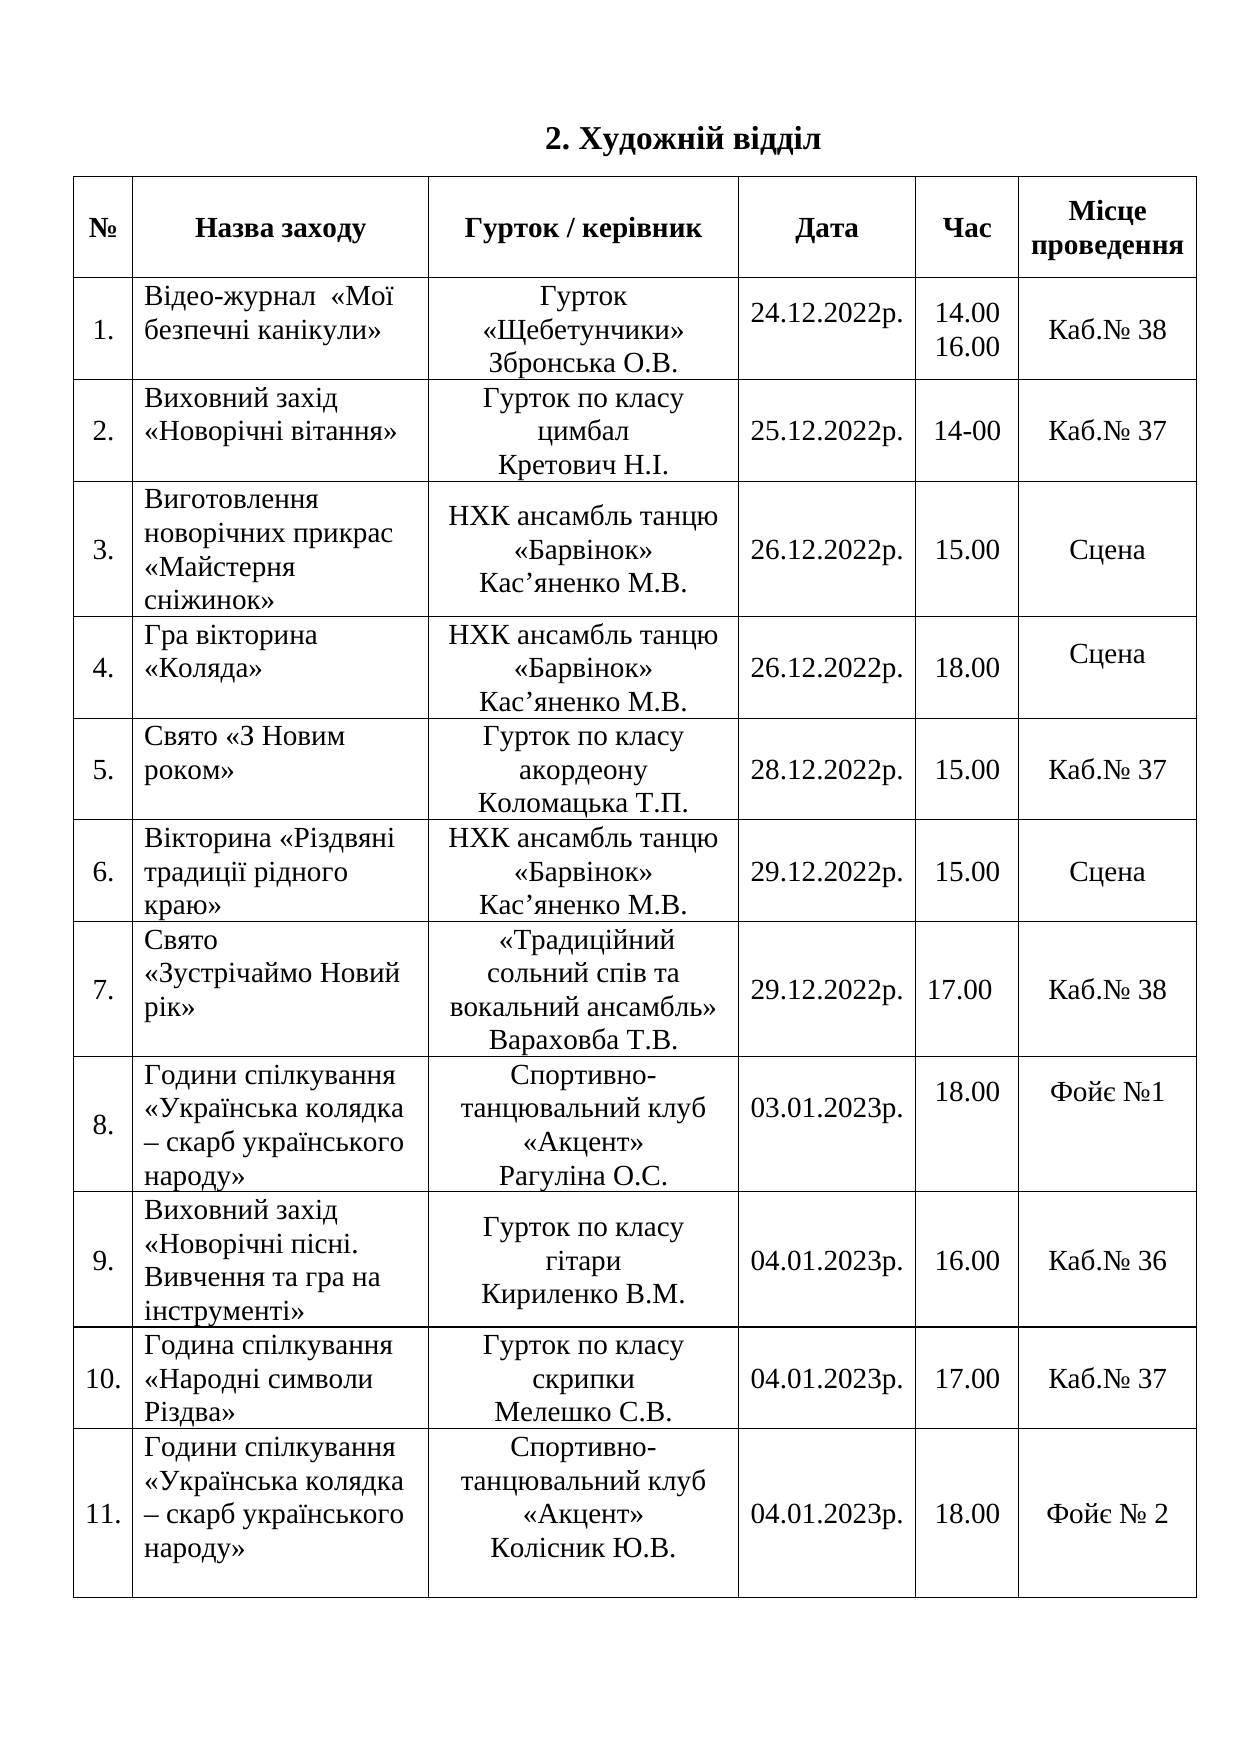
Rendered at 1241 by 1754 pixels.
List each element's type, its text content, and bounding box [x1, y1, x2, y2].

table_header Дата [739, 177, 915, 277]
table_header Гурток / керівник [429, 177, 738, 277]
table_cell 8. [74, 1057, 132, 1191]
table_cell 5. [74, 719, 132, 819]
table_cell 18.00 [916, 617, 1018, 717]
table_cell 16.00 [916, 1192, 1018, 1326]
table_cell 9. [74, 1192, 132, 1326]
table_cell Каб.№ 38 [1019, 278, 1196, 379]
table_cell 24.12.2022р. [739, 278, 915, 379]
table_header Місце проведення [1019, 177, 1196, 277]
table_cell Сцена [1019, 617, 1196, 717]
table_cell 04.01.2023р. [739, 1192, 915, 1326]
table_cell Каб.№ 37 [1019, 380, 1196, 481]
table_cell Години спілкування «Українська колядка – скарб українського народу» [133, 1429, 428, 1597]
table_cell Гурток по класу скрипки Мелешко С.В. [429, 1328, 738, 1428]
table_cell Години спілкування «Українська колядка – скарб українського народу» [133, 1057, 428, 1191]
table_cell Гра вікторина «Коляда» [133, 617, 428, 717]
table_cell Гурток по класу акордеону Коломацька Т.П. [429, 719, 738, 819]
table_cell 28.12.2022р. [739, 719, 915, 819]
table_cell Відео-журнал «Мої безпечні канікули» [133, 278, 428, 379]
text 2. Художній відділ [215, 118, 1152, 156]
table_cell 14-00 [916, 380, 1018, 481]
table_cell Сцена [1019, 482, 1196, 616]
table_cell Фойє № 2 [1019, 1429, 1196, 1597]
table_cell Каб.№ 38 [1019, 922, 1196, 1056]
table_cell 11. [74, 1429, 132, 1597]
table_cell 25.12.2022р. [739, 380, 915, 481]
table_cell 04.01.2023р. [739, 1429, 915, 1597]
table_cell Каб.№ 37 [1019, 719, 1196, 819]
table_cell НХК ансамбль танцю «Барвінок» Кас’яненко М.В. [429, 820, 738, 921]
table_cell 4. [74, 617, 132, 717]
table_cell 14.00 16.00 [916, 278, 1018, 379]
table_cell 3. [74, 482, 132, 616]
table_cell 15.00 [916, 482, 1018, 616]
table_cell Каб.№ 37 [1019, 1328, 1196, 1428]
table_cell 17.00 [916, 922, 1018, 1056]
table_header Час [916, 177, 1018, 277]
table_cell НХК ансамбль танцю «Барвінок» Кас’яненко М.В. [429, 617, 738, 717]
table_cell НХК ансамбль танцю «Барвінок» Кас’яненко М.В. [429, 482, 738, 616]
table_cell Спортивно-танцювальний клуб «Акцент» Колісник Ю.В. [429, 1429, 738, 1597]
table_cell Вікторина «Різдвяні традиції рідного краю» [133, 820, 428, 921]
table_cell 1. [74, 278, 132, 379]
table_cell Гурток по класу гітари Кириленко В.М. [429, 1192, 738, 1326]
table_cell Спортивно-танцювальний клуб «Акцент» Рагуліна О.С. [429, 1057, 738, 1191]
table_cell 18.00 [916, 1429, 1018, 1597]
table_cell 15.00 [916, 820, 1018, 921]
table_cell 26.12.2022р. [739, 482, 915, 616]
table_cell 2. [74, 380, 132, 481]
table_cell 10. [74, 1328, 132, 1428]
table_cell Фойє №1 [1019, 1057, 1196, 1191]
table_cell 03.01.2023р. [739, 1057, 915, 1191]
table_cell 7. [74, 922, 132, 1056]
table_cell 17.00 [916, 1328, 1018, 1428]
table_cell Виховний захід «Новорічні вітання» [133, 380, 428, 481]
table_cell «Традиційний сольний спів та вокальний ансамбль» Вараховба Т.В. [429, 922, 738, 1056]
table_cell Сцена [1019, 820, 1196, 921]
table_cell Гурток по класу цимбал Кретович Н.І. [429, 380, 738, 481]
table_header Назва заходу [133, 177, 428, 277]
table_cell 26.12.2022р. [739, 617, 915, 717]
table_cell 04.01.2023р. [739, 1328, 915, 1428]
table_cell 15.00 [916, 719, 1018, 819]
table_cell 29.12.2022р. [739, 922, 915, 1056]
table_cell Свято «Зустрічаймо Новий рік» [133, 922, 428, 1056]
table_cell Гурток «Щебетунчики» Збронська О.В. [429, 278, 738, 379]
table_cell Виготовлення новорічних прикрас «Майстерня сніжинок» [133, 482, 428, 616]
table_cell 18.00 [916, 1057, 1018, 1191]
table_cell 6. [74, 820, 132, 921]
table_cell Свято «З Новим роком» [133, 719, 428, 819]
table_cell Виховний захід «Новорічні пісні. Вивчення та гра на інструменті» [133, 1192, 428, 1326]
table_header № [74, 177, 132, 277]
table_cell 29.12.2022р. [739, 820, 915, 921]
table_cell Година спілкування «Народні символи Різдва» [133, 1328, 428, 1428]
table_cell Каб.№ 36 [1019, 1192, 1196, 1326]
